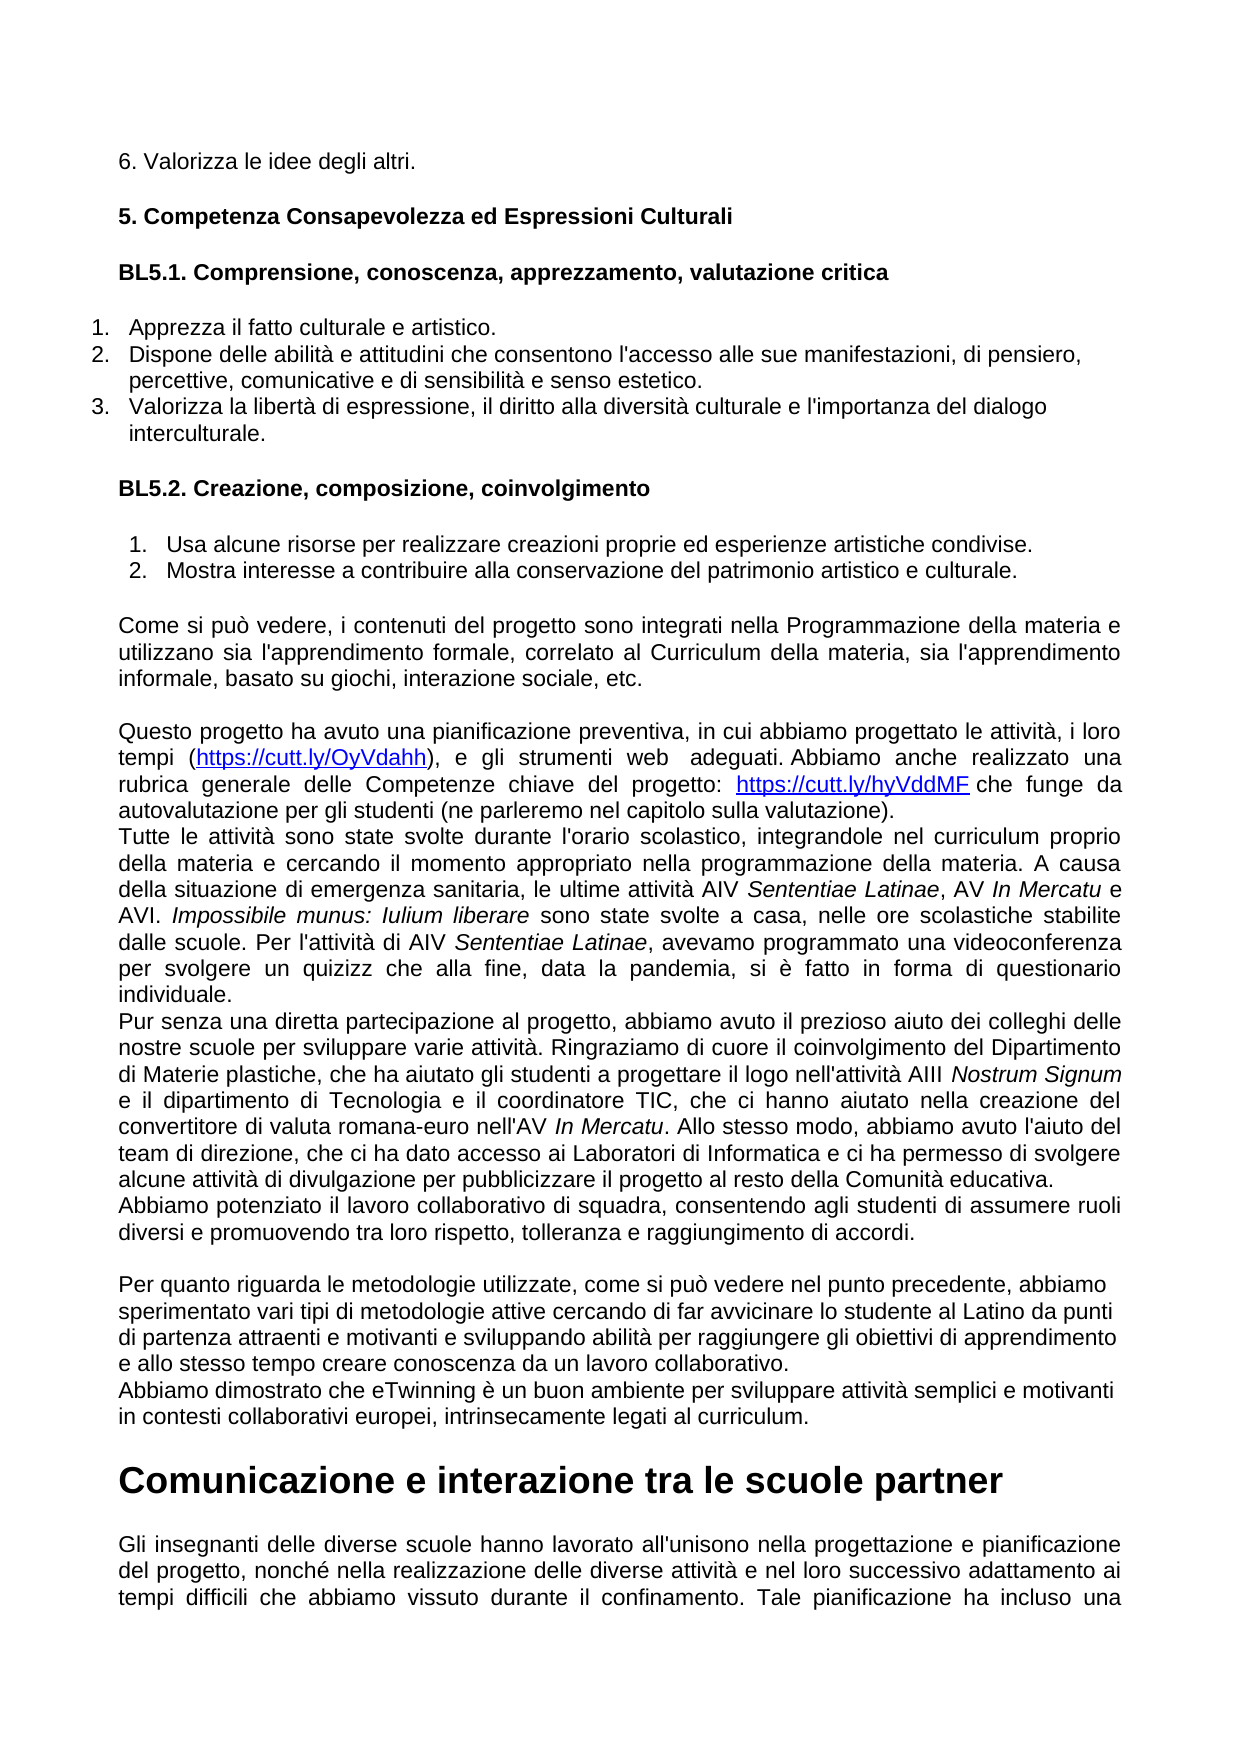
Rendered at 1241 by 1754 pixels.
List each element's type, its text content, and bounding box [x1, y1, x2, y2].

text BL5.2. Creazione, composizione, coinvolgimento [118, 475, 1122, 501]
list Apprezza il fatto culturale e artistico. [91, 314, 1122, 341]
text Comunicazione e interazione tra le scuole partner [118, 1459, 1122, 1502]
text BL5.1. Comprensione, conoscenza, apprezzamento, valutazione critica [118, 259, 1122, 285]
text Abbiamo dimostrato che eTwinning è un buon ambiente per sviluppare attività semplici e motivanti in contesti collaborativi europei, intrinsecamente legati al curriculum. [118, 1377, 1122, 1429]
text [118, 1531, 1122, 1610]
text Abbiamo potenziato il lavoro collaborativo di squadra, consentendo agli studenti di assumere ruoli diversi e promuovendo tra loro rispetto, tolleranza e raggiungimento di accordi. [118, 1192, 1122, 1245]
text Pur senza una diretta partecipazione al progetto, abbiamo avuto il prezioso aiuto dei colleghi delle nostre scuole per sviluppare varie attività. Ringraziamo di cuore il coinvolgimento del Dipartimento di Materie plastiche, che ha aiutato gli studenti a progettare il logo nell'attività AIII Nostrum Signum e il dipartimento di Tecnologia e il coordinatore TIC, che ci hanno aiutato nella creazione del convertitore di valuta romana-euro nell'AV In Mercatu. Allo stesso modo, abbiamo avuto l'aiuto del team di direzione, che ci ha dato accesso ai Laboratori di Informatica e ci ha permesso di svolgere alcune attività di divulgazione per pubblicizzare il progetto al resto della Comunità educativa. [118, 1008, 1122, 1192]
text Questo progetto ha avuto una pianificazione preventiva, in cui abbiamo progettato le attività, i loro tempi (https://cutt.ly/OyVdahh), e gli strumenti web adeguati. Abbiamo anche realizzato una rubrica generale delle Competenze chiave del progetto: https://cutt.ly/hyVddMF che funge da autovalutazione per gli studenti (ne parleremo nel capitolo sulla valutazione). [118, 718, 1122, 823]
text 6. Valorizza le idee degli altri. [118, 148, 1122, 174]
list Mostra interesse a contribuire alla conservazione del patrimonio artistico e culturale. [128, 557, 1122, 583]
text 5. Competenza Consapevolezza ed Espressioni Culturali [118, 203, 1122, 229]
list Dispone delle abilità e attitudini che consentono l'accesso alle sue manifestazioni, di pensiero, percettive, comunicative e di sensibilità e senso estetico. [91, 341, 1122, 393]
text Per quanto riguarda le metodologie utilizzate, come si può vedere nel punto precedente, abbiamo sperimentato vari tipi di metodologie attive cercando di far avvicinare lo studente al Latino da punti di partenza attraenti e motivanti e sviluppando abilità per raggiungere gli obiettivi di apprendimento e allo stesso tempo creare conoscenza da un lavoro collaborativo. [118, 1271, 1122, 1377]
text Tutte le attività sono state svolte durante l'orario scolastico, integrandole nel curriculum proprio della materia e cercando il momento appropriato nella programmazione della materia. A causa della situazione di emergenza sanitaria, le ultime attività AIV Sententiae Latinae, AV In Mercatu e AVI. Impossibile munus: Iulium liberare sono state svolte a casa, nelle ore scolastiche stabilite dalle scuole. Per l'attività di AIV Sententiae Latinae, avevamo programmato una videoconferenza per svolgere un quizizz che alla fine, data la pandemia, si è fatto in forma di questionario individuale. [118, 823, 1122, 1008]
list Valorizza la libertà di espressione, il diritto alla diversità culturale e l'importanza del dialogo interculturale. [91, 393, 1122, 446]
list Usa alcune risorse per realizzare creazioni proprie ed esperienze artistiche condivise. [128, 531, 1122, 557]
text Come si può vedere, i contenuti del progetto sono integrati nella Programmazione della materia e utilizzano sia l'apprendimento formale, correlato al Curriculum della materia, sia l'apprendimento informale, basato su giochi, interazione sociale, etc. [118, 612, 1122, 692]
